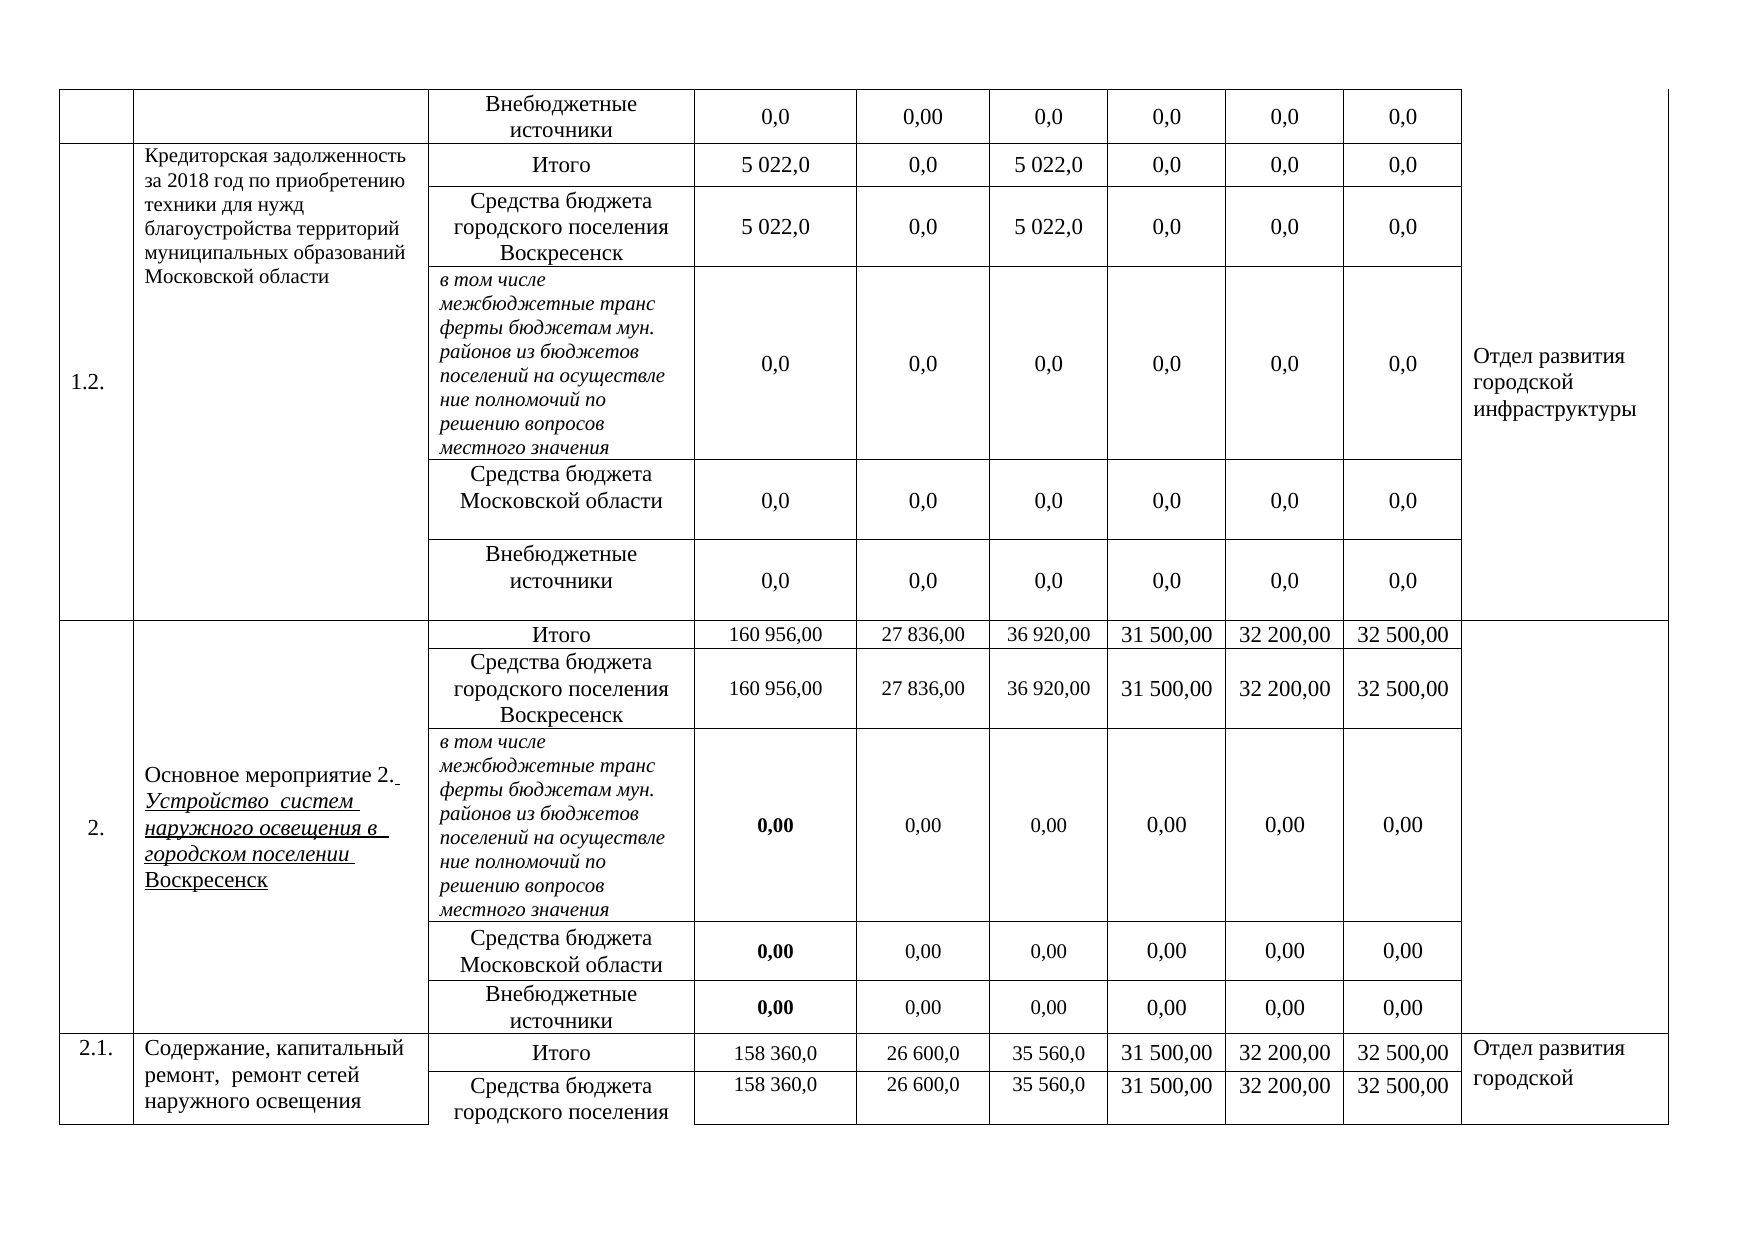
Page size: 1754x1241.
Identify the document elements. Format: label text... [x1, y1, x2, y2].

table_cell Содержание, капитальный ремонт, ремонт сетей наружного освещения [134, 1034, 428, 1124]
table_cell Средства бюджета Московской области [429, 460, 694, 539]
table_cell 0,0 [857, 267, 989, 459]
table_cell Отдел развития городской инфраструктуры [1462, 1034, 1668, 1124]
table_cell Основное мероприятие 2. Устройство систем наружного освещения в городском поселении Воскресенск [134, 621, 428, 1033]
table_cell 0,0 [1344, 540, 1461, 619]
table_cell 0,0 [1108, 187, 1225, 266]
table_cell 0,00 [990, 729, 1107, 921]
table_cell Внебюджетные источники [429, 90, 694, 142]
table_cell 27 836,00 [857, 621, 989, 647]
table_cell 0,0 [1344, 187, 1461, 266]
table_cell 0,00 [1108, 922, 1225, 979]
table_cell 0,00 [857, 90, 989, 142]
table_cell Внебюджетные источники [429, 540, 694, 619]
table_cell 0,00 [1108, 729, 1225, 921]
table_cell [429, 1072, 694, 1124]
table_cell 160 956,00 [695, 621, 856, 647]
table_cell 0,0 [1108, 144, 1225, 186]
table_cell 158 360,0 [695, 1034, 856, 1071]
table_cell 0,00 [1108, 981, 1225, 1033]
table_cell 2.1. [60, 1034, 133, 1124]
table_cell 32 500,00 [1344, 621, 1461, 647]
table_cell 5 022,0 [695, 187, 856, 266]
table_cell 0,0 [857, 460, 989, 539]
table_cell 32 500,00 [1344, 649, 1461, 727]
table_cell 32 500,00 [1344, 1072, 1461, 1124]
table_cell Средства бюджета городского поселения Воскресенск [429, 187, 694, 266]
table_cell 0,0 [857, 144, 989, 186]
table_cell 0,0 [1226, 187, 1343, 266]
table_cell в том числе межбюджетные транс ферты бюджетам мун. районов из бюджетов поселений на осуществле ние полномочий по решению вопросов местного значения [429, 729, 694, 921]
table_cell 0,0 [1344, 144, 1461, 186]
table_cell 0,00 [857, 981, 989, 1033]
table_cell Внебюджетные источники [429, 981, 694, 1033]
table_cell 32 200,00 [1226, 621, 1343, 647]
table_cell 0,0 [857, 187, 989, 266]
table_cell 0,0 [990, 267, 1107, 459]
table_cell 0,0 [1108, 540, 1225, 619]
table_cell 0,0 [695, 90, 856, 142]
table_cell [429, 267, 694, 459]
table_cell 0,0 [1108, 460, 1225, 539]
table_cell 0,0 [857, 540, 989, 619]
table_cell 0,0 [1108, 267, 1225, 459]
table_cell 31 500,00 [1108, 621, 1225, 647]
table_cell [1462, 621, 1668, 1033]
table_cell 0,0 [1226, 460, 1343, 539]
table_cell 0,00 [695, 981, 856, 1033]
table_cell 158 360,0 [695, 1072, 856, 1124]
table_cell 26 600,0 [857, 1034, 989, 1071]
table_cell 36 920,00 [990, 649, 1107, 727]
table_cell 0,00 [695, 729, 856, 921]
table_cell 26 600,0 [857, 1072, 989, 1124]
table_cell 35 560,0 [990, 1072, 1107, 1124]
table_cell 0,00 [857, 922, 989, 979]
table_cell 0,00 [1226, 981, 1343, 1033]
table_cell 0,00 [1226, 922, 1343, 979]
table_cell 0,00 [990, 981, 1107, 1033]
table_cell 0,0 [1226, 267, 1343, 459]
table_cell 1.2. [60, 144, 133, 619]
table_cell Отдел развития городской инфраструктуры [1462, 143, 1668, 619]
table_cell Итого [429, 144, 694, 186]
table_cell 0,00 [695, 922, 856, 979]
table_cell 0,0 [1344, 90, 1461, 142]
table_cell 31 500,00 [1108, 649, 1225, 727]
table_cell 2. [60, 621, 133, 1033]
table_cell 0,0 [695, 540, 856, 619]
table_cell 0,0 [695, 267, 856, 459]
table_cell 0,0 [1226, 90, 1343, 142]
table_cell 27 836,00 [857, 649, 989, 727]
table_cell 31 500,00 [1108, 1072, 1225, 1124]
table_cell 0,0 [695, 460, 856, 539]
table_cell 5 022,0 [990, 144, 1107, 186]
table_cell 5 022,0 [695, 144, 856, 186]
table_cell 0,0 [1344, 460, 1461, 539]
table_cell 36 920,00 [990, 621, 1107, 647]
table_cell Средства бюджета городского поселения Воскресенск [429, 649, 694, 727]
table_cell Средства бюджета Московской области [429, 922, 694, 979]
table_cell 160 956,00 [695, 649, 856, 727]
table_cell 31 500,00 [1108, 1034, 1225, 1071]
table_cell 5 022,0 [990, 187, 1107, 266]
table_cell 32 500,00 [1344, 1034, 1461, 1071]
table_cell 0,00 [857, 729, 989, 921]
table_cell 0,0 [1108, 90, 1225, 142]
table_cell 0,0 [1226, 540, 1343, 619]
table_cell 0,00 [1344, 981, 1461, 1033]
table_cell 32 200,00 [1226, 1072, 1343, 1124]
table_cell 0,0 [990, 90, 1107, 142]
table_cell 32 200,00 [1226, 649, 1343, 727]
table_cell Итого [429, 1034, 694, 1071]
table_cell 35 560,0 [990, 1034, 1107, 1071]
table_cell 0,00 [1344, 729, 1461, 921]
table_cell 0,00 [1344, 922, 1461, 979]
table_cell 0,0 [990, 460, 1107, 539]
table_cell 0,0 [1344, 267, 1461, 459]
table_cell 0,0 [1226, 144, 1343, 186]
table_cell 0,00 [990, 922, 1107, 979]
table_cell 0,00 [1226, 729, 1343, 921]
table_cell Итого [429, 621, 694, 647]
table_cell 0,0 [990, 540, 1107, 619]
table_cell Кредиторская задолженность за 2018 год по приобретению техники для нужд благоустройства территорий муниципальных образований Московской области [134, 144, 428, 619]
table_cell 32 200,00 [1226, 1034, 1343, 1071]
